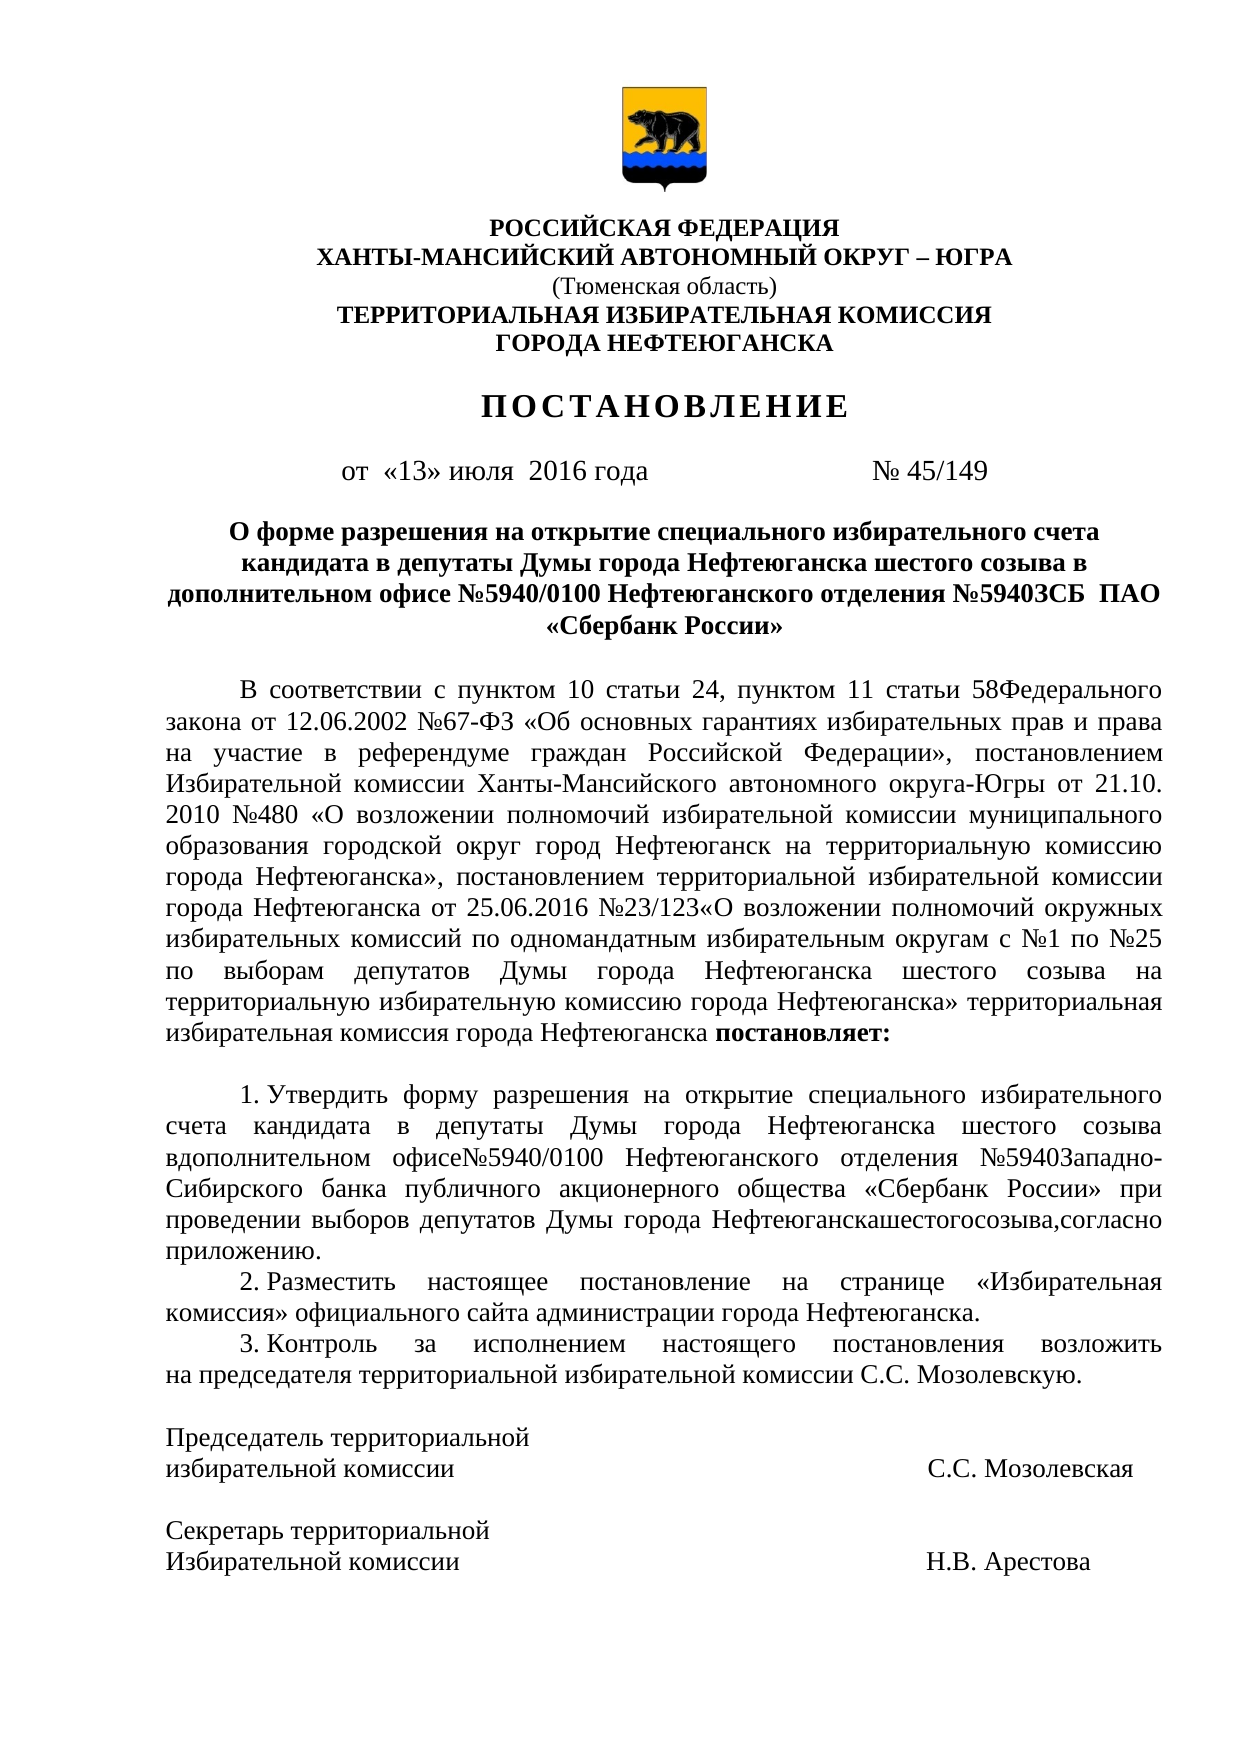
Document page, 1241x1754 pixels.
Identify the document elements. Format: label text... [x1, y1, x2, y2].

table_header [154, 1390, 1152, 1628]
text 3. Контроль за исполнением настоящего постановления возложить на председателя территориальной избирательной комиссии С.С. Мозолевскую. [165, 1327, 1163, 1390]
text РОССИЙСКАЯ ФЕДЕРАЦИЯ [165, 213, 1163, 242]
text ХАНТЫ-МАНСИЙСКИЙ АВТОНОМНЫЙ ОКРУГ – ЮГРА [165, 242, 1163, 271]
text 2. Разместить настоящее постановление на странице «Избирательная комиссия» официального сайта администрации города Нефтеюганска. [165, 1265, 1163, 1327]
text ТЕРРИТОРИАЛЬНАЯ ИЗБИРАТЕЛЬНАЯ КОМИССИЯ [165, 300, 1163, 328]
text (Тюменская область) [165, 271, 1163, 300]
text ПОСТАНОВЛЕНИЕ [165, 386, 1163, 424]
text О форме разрешения на открытие специального избирательного счета кандидата в депутаты Думы города Нефтеюганска шестого созыва в дополнительном офисе №5940/0100 Нефтеюганского отделения №5940ЗСБ ПАО «Сбербанк России» [165, 515, 1163, 640]
text ГОРОДА НЕФТЕЮГАНСКА [165, 328, 1163, 357]
picture [622, 59, 707, 192]
text В соответствии с пунктом 10 статьи 24, пунктом 11 статьи 58Федерального закона от 12.06.2002 №67-ФЗ «Об основных гарантиях избирательных прав и права на участие в референдуме граждан Российской Федерации», постановлением Избирательной комиссии Ханты-Мансийского автономного округа-Югры от 21.10. 2010 №480 «О возложении полномочий избирательной комиссии муниципального образования городской округ город Нефтеюганск на территориальную комиссию города Нефтеюганска», постановлением территориальной избирательной комиссии города Нефтеюганска от 25.06.2016 №23/123«О возложении полномочий окружных избирательных комиссий по одномандатным избирательным округам с №1 по №25 по выборам депутатов Думы города Нефтеюганска шестого созыва на территориальную избирательную комиссию города Нефтеюганска» территориальная избирательная комиссия города Нефтеюганска постановляет: [165, 673, 1163, 1047]
text 1. Утвердить форму разрешения на открытие специального избирательного счета кандидата в депутаты Думы города Нефтеюганска шестого созыва вдополнительном офисе№5940/0100 Нефтеюганского отделения №5940Западно-Сибирского банка публичного акционерного общества «Сбербанк России» при проведении выборов депутатов Думы города Нефтеюганскашестогосозыва,согласно приложению. [165, 1078, 1163, 1265]
text от «13» июля 2016 года № 45/149 [165, 453, 1163, 487]
